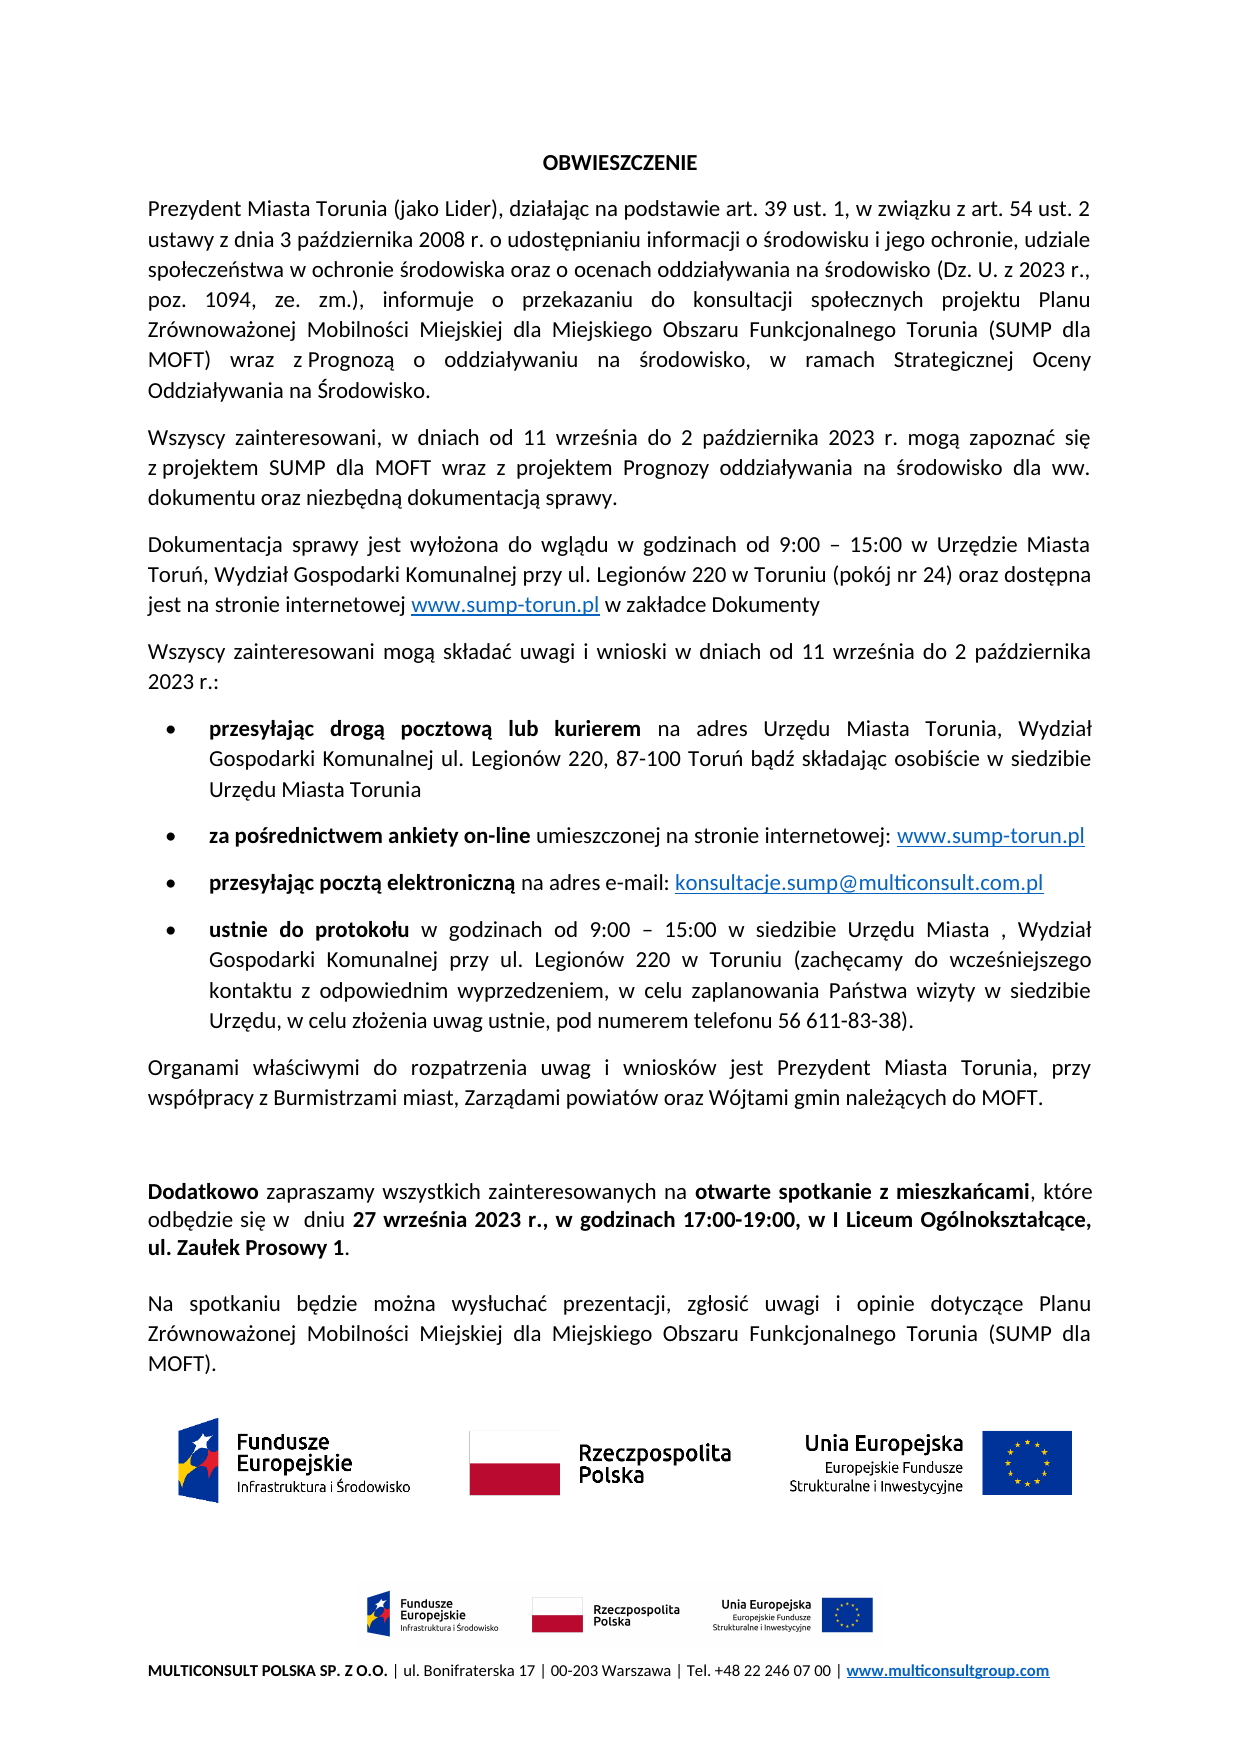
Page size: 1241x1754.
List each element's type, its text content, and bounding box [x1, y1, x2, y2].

text OBWIESZCZENIE [148, 148, 1093, 176]
text Na spotkaniu będzie można wysłuchać prezentacji, zgłosić uwagi i opinie dotyczące Planu Zrównoważonej Mobilności Miejskiej dla Miejskiego Obszaru Funkcjonalnego Torunia (SUMP dla MOFT). [148, 1289, 1093, 1377]
text • przesyłając pocztą elektroniczną na adres e-mail: konsultacje.sump@multiconsult.com.pl [165, 868, 1093, 896]
picture [356, 1580, 884, 1648]
text • ustnie do protokołu w godzinach od 9:00 – 15:00 w siedzibie Urzędu Miasta , Wydział Gospodarki Komunalnej przy ul. Legionów 220 w Toruniu (zachęcamy do wcześniejszego kontaktu z odpowiednim wyprzedzeniem, w celu zaplanowania Państwa wizyty w siedzibie Urzędu, w celu złożenia uwag ustnie, pod numerem telefonu 56 611-83-38). [165, 915, 1093, 1034]
text Wszyscy zainteresowani mogą składać uwagi i wnioski w dniach od 11 września do 2 października 2023 r.: [148, 637, 1093, 695]
text Dodatkowo zapraszamy wszystkich zainteresowanych na otwarte spotkanie z mieszkańcami, które odbędzie się w dniu 27 września 2023 r., w godzinach 17:00-19:00, w I Liceum Ogólnokształcące, ul. Zaułek Prosowy 1. [148, 1177, 1093, 1261]
picture [158, 1396, 1092, 1524]
table_header [148, 1396, 1107, 1549]
text • za pośrednictwem ankiety on-line umieszczonej na stronie internetowej: www.sump-torun.pl [165, 822, 1093, 849]
text Wszyscy zainteresowani, w dniach od 11 września do 2 października 2023 r. mogą zapoznać się z projektem SUMP dla MOFT wraz z projektem Prognozy oddziaływania na środowisko dla ww. dokumentu oraz niezbędną dokumentacją sprawy. [148, 423, 1093, 511]
text Prezydent Miasta Torunia (jako Lider), działając na podstawie art. 39 ust. 1, w związku z art. 54 ust. 2 ustawy z dnia 3 października 2008 r. o udostępnianiu informacji o środowisku i jego ochronie, udziale społeczeństwa w ochronie środowiska oraz o ocenach oddziaływania na środowisko (Dz. U. z 2023 r., poz. 1094, ze. zm.), informuje o przekazaniu do konsultacji społecznych projektu Planu Zrównoważonej Mobilności Miejskiej dla Miejskiego Obszaru Funkcjonalnego Torunia (SUMP dla MOFT) wraz z Prognozą o oddziaływaniu na środowisko, w ramach Strategicznej Oceny Oddziaływania na Środowisko. [148, 194, 1093, 404]
text Organami właściwymi do rozpatrzenia uwag i wniosków jest Prezydent Miasta Torunia, przy współpracy z Burmistrzami miast, Zarządami powiatów oraz Wójtami gmin należących do MOFT. [148, 1053, 1093, 1111]
text Dokumentacja sprawy jest wyłożona do wglądu w godzinach od 9:00 – 15:00 w Urzędzie Miasta Toruń, Wydział Gospodarki Komunalnej przy ul. Legionów 220 w Toruniu (pokój nr 24) oraz dostępna jest na stronie internetowej www.sump-torun.pl w zakładce Dokumenty [148, 530, 1093, 618]
text • przesyłając drogą pocztową lub kurierem na adres Urzędu Miasta Torunia, Wydział Gospodarki Komunalnej ul. Legionów 220, 87-100 Toruń bądź składając osobiście w siedzibie Urzędu Miasta Torunia [165, 714, 1093, 803]
